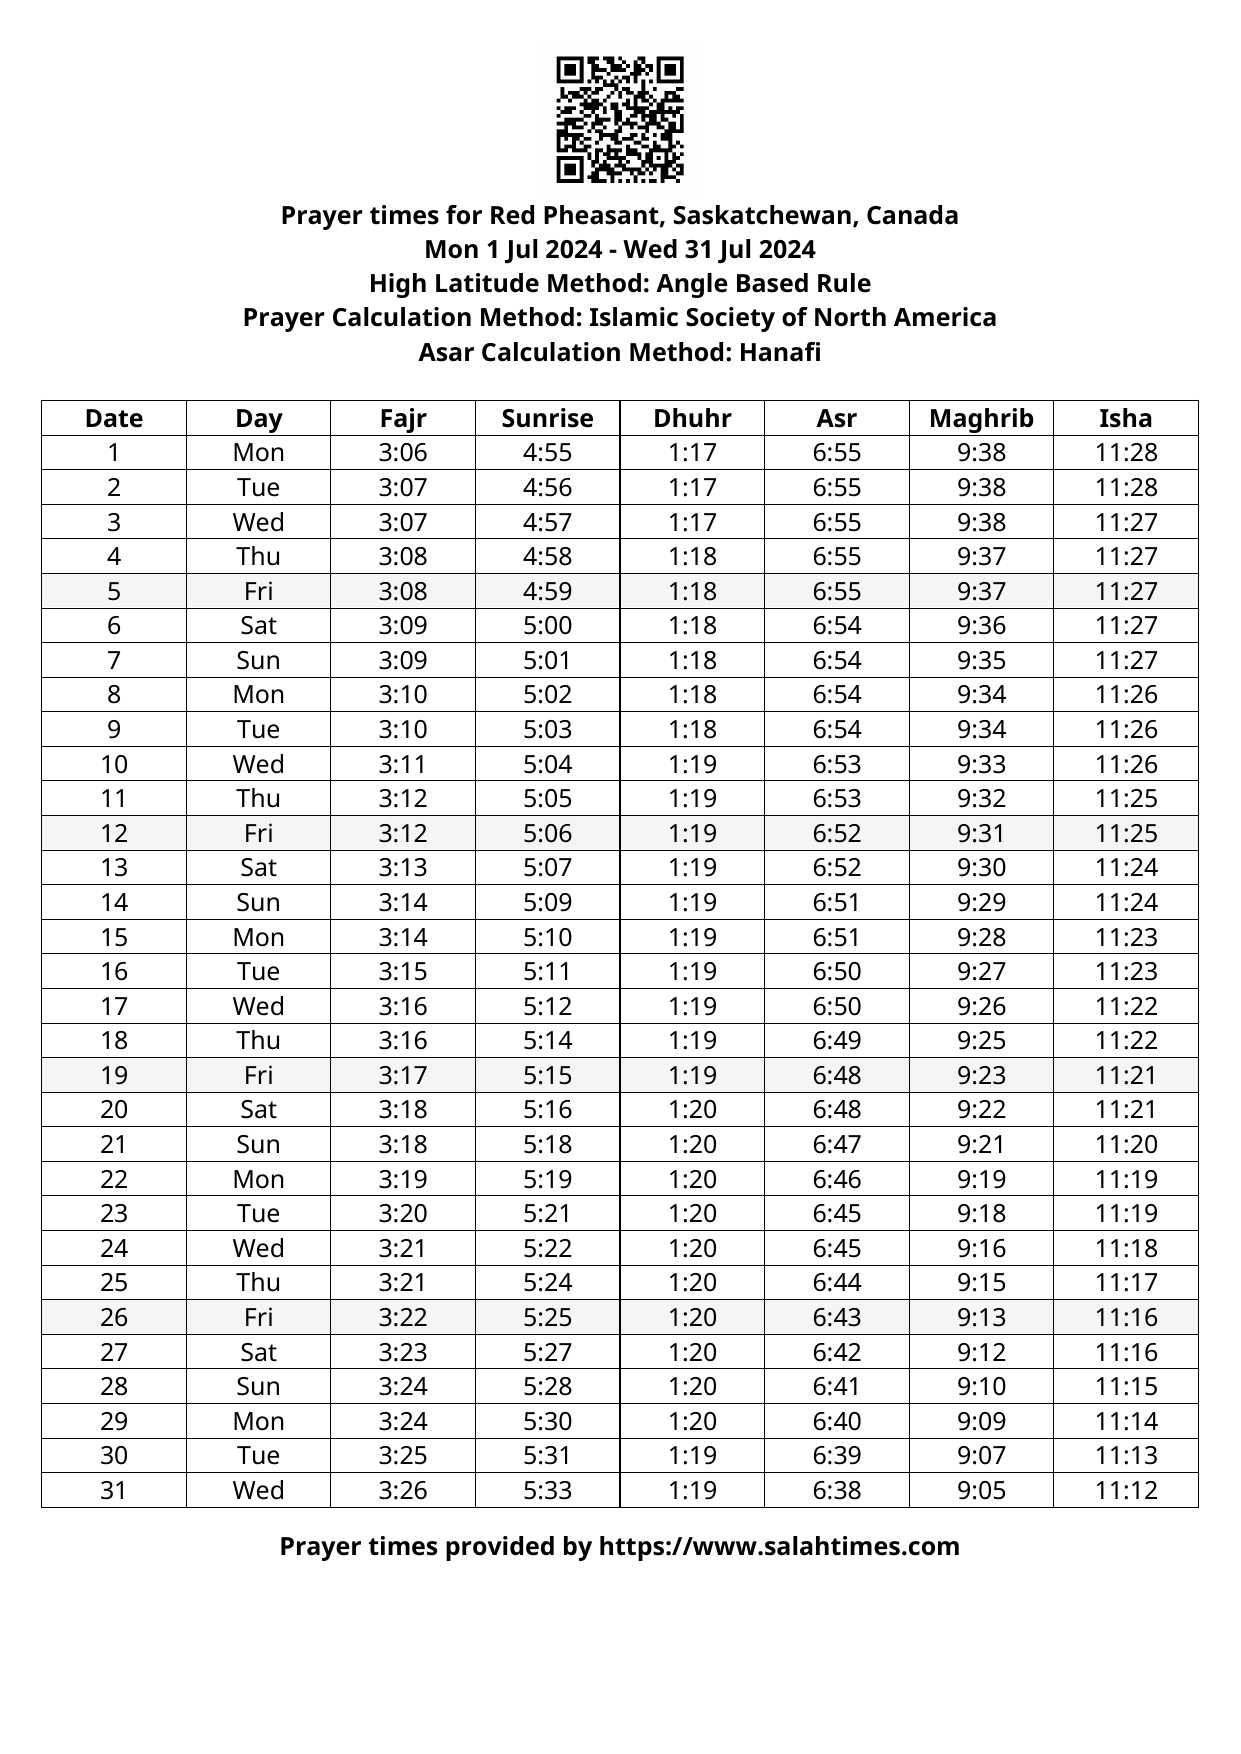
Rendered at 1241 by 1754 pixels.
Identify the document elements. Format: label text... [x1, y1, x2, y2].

table_cell 9:26 [910, 989, 1053, 1022]
table_cell Tue [187, 954, 330, 988]
table_cell 5:22 [476, 1231, 619, 1264]
table_cell 21 [42, 1127, 186, 1161]
table_cell 9:15 [910, 1266, 1053, 1299]
table_cell 5:18 [476, 1127, 619, 1161]
table_cell 1:17 [621, 505, 764, 538]
table_cell 6:45 [765, 1231, 909, 1264]
table_cell 6:40 [765, 1404, 909, 1437]
table_cell 9:09 [910, 1404, 1053, 1437]
table_cell 4:57 [476, 505, 619, 538]
table_header Sunrise [476, 401, 619, 434]
table_cell 3:18 [331, 1127, 475, 1161]
table_cell Mon [187, 920, 330, 953]
table_cell Sat [187, 609, 330, 642]
table_header Day [187, 401, 330, 434]
table_cell 1:19 [621, 920, 764, 953]
table_cell 1:19 [621, 781, 764, 815]
table_cell 11:23 [1054, 954, 1198, 988]
table_cell 3:12 [331, 781, 475, 815]
table_cell 1:18 [621, 678, 764, 711]
table_cell 27 [42, 1335, 186, 1368]
table_cell Wed [187, 505, 330, 538]
table_cell 5:04 [476, 747, 619, 780]
table_cell 3:10 [331, 712, 475, 746]
table_cell 4:56 [476, 470, 619, 504]
table_cell 5:09 [476, 885, 619, 919]
table_cell 11:19 [1054, 1162, 1198, 1195]
table_cell 3:23 [331, 1335, 475, 1368]
table_cell 6:51 [765, 885, 909, 919]
table_cell 6:44 [765, 1266, 909, 1299]
table_cell 5:06 [476, 816, 619, 849]
table_cell Wed [187, 747, 330, 780]
table_cell 5:05 [476, 781, 619, 815]
table_cell 6:55 [765, 539, 909, 573]
table_cell 6:51 [765, 920, 909, 953]
table_cell 3:26 [331, 1473, 475, 1507]
table_cell Sat [187, 1335, 330, 1368]
table_cell Mon [187, 1404, 330, 1437]
table_cell 1:19 [621, 1024, 764, 1057]
table_cell 5:15 [476, 1058, 619, 1092]
table_cell 6:38 [765, 1473, 909, 1507]
table_cell 11:16 [1054, 1335, 1198, 1368]
table_cell 3:11 [331, 747, 475, 780]
table_cell 11:24 [1054, 851, 1198, 884]
table_cell Wed [187, 989, 330, 1022]
table_cell 5:14 [476, 1024, 619, 1057]
table_cell 1:19 [621, 851, 764, 884]
table_cell 6:48 [765, 1093, 909, 1126]
table_cell 9:10 [910, 1369, 1053, 1403]
table_cell 9:23 [910, 1058, 1053, 1092]
table_cell 3:22 [331, 1300, 475, 1334]
table_cell 9:35 [910, 643, 1053, 677]
table_cell 9:38 [910, 470, 1053, 504]
table_cell 24 [42, 1231, 186, 1264]
table_cell 3:12 [331, 816, 475, 849]
table_cell Tue [187, 1196, 330, 1230]
table_cell 3:17 [331, 1058, 475, 1092]
table_cell 3 [42, 505, 186, 538]
table_cell 6 [42, 609, 186, 642]
table_cell 6:39 [765, 1439, 909, 1472]
table_cell 4:59 [476, 574, 619, 607]
table_cell 1 [42, 436, 186, 469]
table_cell 31 [42, 1473, 186, 1507]
table_cell 11:26 [1054, 712, 1198, 746]
table_cell 6:54 [765, 678, 909, 711]
table_cell 5:31 [476, 1439, 619, 1472]
table_cell 3:09 [331, 643, 475, 677]
table_header Dhuhr [621, 401, 764, 434]
table_cell 9:38 [910, 436, 1053, 469]
table_cell 22 [42, 1162, 186, 1195]
table_cell 9:22 [910, 1093, 1053, 1126]
table_cell 9:13 [910, 1300, 1053, 1334]
table_cell 15 [42, 920, 186, 953]
table_cell 5:11 [476, 954, 619, 988]
table_cell 4:55 [476, 436, 619, 469]
table_cell 19 [42, 1058, 186, 1092]
table_cell Fri [187, 1058, 330, 1092]
table_cell 1:19 [621, 1439, 764, 1472]
table_cell 8 [42, 678, 186, 711]
table_cell 13 [42, 851, 186, 884]
table_cell 3:25 [331, 1439, 475, 1472]
table_cell 1:17 [621, 436, 764, 469]
text Prayer Calculation Method: Islamic Society of North America [42, 300, 1198, 334]
table_cell 6:41 [765, 1369, 909, 1403]
table_cell 9:31 [910, 816, 1053, 849]
table_cell 9:12 [910, 1335, 1053, 1368]
table_cell 5:25 [476, 1300, 619, 1334]
table_cell 5:02 [476, 678, 619, 711]
table_cell 25 [42, 1266, 186, 1299]
table_cell 11:18 [1054, 1231, 1198, 1264]
text Prayer times for Red Pheasant, Saskatchewan, Canada [42, 198, 1198, 232]
table_cell 6:43 [765, 1300, 909, 1334]
table_cell 6:47 [765, 1127, 909, 1161]
table_cell 6:54 [765, 643, 909, 677]
table_cell 5:00 [476, 609, 619, 642]
table_cell 5:21 [476, 1196, 619, 1230]
table_cell 3:21 [331, 1266, 475, 1299]
table_cell 1:18 [621, 712, 764, 746]
table_cell 11:24 [1054, 885, 1198, 919]
table_cell 5:24 [476, 1266, 619, 1299]
table_cell 20 [42, 1093, 186, 1126]
table_cell 6:55 [765, 436, 909, 469]
table_cell 9:05 [910, 1473, 1053, 1507]
table_cell Tue [187, 712, 330, 746]
table_cell 3:15 [331, 954, 475, 988]
table_cell 1:20 [621, 1196, 764, 1230]
table_cell 1:20 [621, 1335, 764, 1368]
table_cell 5:27 [476, 1335, 619, 1368]
table_cell 3:10 [331, 678, 475, 711]
table_cell 11:25 [1054, 781, 1198, 815]
table_cell 28 [42, 1369, 186, 1403]
table_cell Thu [187, 781, 330, 815]
text Asar Calculation Method: Hanafi [42, 334, 1198, 368]
table_cell 5:12 [476, 989, 619, 1022]
table_header Date [42, 401, 186, 434]
table_cell 1:19 [621, 1473, 764, 1507]
table_cell 9:19 [910, 1162, 1053, 1195]
table_cell 1:20 [621, 1266, 764, 1299]
table_cell Sat [187, 851, 330, 884]
table_cell 5:10 [476, 920, 619, 953]
table_cell 1:20 [621, 1369, 764, 1403]
table_cell 11 [42, 781, 186, 815]
table_cell 3:21 [331, 1231, 475, 1264]
table_cell 11:27 [1054, 539, 1198, 573]
table_cell 11:26 [1054, 747, 1198, 780]
table_cell Tue [187, 470, 330, 504]
table_cell 9:28 [910, 920, 1053, 953]
table_cell 9:36 [910, 609, 1053, 642]
text Prayer times provided by https://www.salahtimes.com [42, 1528, 1198, 1563]
table_cell 11:14 [1054, 1404, 1198, 1437]
table_cell Mon [187, 436, 330, 469]
table_cell 17 [42, 989, 186, 1022]
table_cell Fri [187, 816, 330, 849]
table_cell 1:18 [621, 539, 764, 573]
table_cell 3:24 [331, 1404, 475, 1437]
table_cell 5 [42, 574, 186, 607]
table_cell 5:07 [476, 851, 619, 884]
table_cell 1:19 [621, 1058, 764, 1092]
table_cell 11:27 [1054, 609, 1198, 642]
table_cell 30 [42, 1439, 186, 1472]
table_cell 1:17 [621, 470, 764, 504]
table_cell 26 [42, 1300, 186, 1334]
table_cell 6:55 [765, 505, 909, 538]
table_cell 1:19 [621, 747, 764, 780]
table_cell 3:16 [331, 1024, 475, 1057]
table_cell 9 [42, 712, 186, 746]
table_cell 9:37 [910, 539, 1053, 573]
table_cell 9:32 [910, 781, 1053, 815]
table_cell Sun [187, 1127, 330, 1161]
table_cell 9:38 [910, 505, 1053, 538]
table_cell 3:18 [331, 1093, 475, 1126]
table_cell 1:18 [621, 643, 764, 677]
table_cell 3:07 [331, 470, 475, 504]
table_cell 1:20 [621, 1231, 764, 1264]
table_cell 6:55 [765, 574, 909, 607]
table_cell 3:19 [331, 1162, 475, 1195]
table_cell 1:20 [621, 1300, 764, 1334]
table_cell 11:22 [1054, 989, 1198, 1022]
table_cell 3:20 [331, 1196, 475, 1230]
table_cell Fri [187, 1300, 330, 1334]
table_cell 11:27 [1054, 643, 1198, 677]
text High Latitude Method: Angle Based Rule [42, 266, 1198, 300]
table_cell Wed [187, 1231, 330, 1264]
table_cell 9:34 [910, 678, 1053, 711]
table_cell 11:17 [1054, 1266, 1198, 1299]
table_cell 9:37 [910, 574, 1053, 607]
table_cell 11:20 [1054, 1127, 1198, 1161]
table_cell 9:21 [910, 1127, 1053, 1161]
table_cell 1:20 [621, 1162, 764, 1195]
table_cell 3:16 [331, 989, 475, 1022]
table_header Asr [765, 401, 909, 434]
table_cell 9:25 [910, 1024, 1053, 1057]
table_cell 11:28 [1054, 470, 1198, 504]
table_cell 6:53 [765, 781, 909, 815]
table_cell 3:08 [331, 539, 475, 573]
table_cell 9:07 [910, 1439, 1053, 1472]
table_cell 9:16 [910, 1231, 1053, 1264]
table_cell 1:18 [621, 574, 764, 607]
table_cell 6:53 [765, 747, 909, 780]
table_cell 9:27 [910, 954, 1053, 988]
table_cell 11:27 [1054, 574, 1198, 607]
table_header Fajr [331, 401, 475, 434]
table_cell 10 [42, 747, 186, 780]
table_cell 3:08 [331, 574, 475, 607]
table_cell 3:09 [331, 609, 475, 642]
table_cell 5:19 [476, 1162, 619, 1195]
table_cell 11:19 [1054, 1196, 1198, 1230]
table_cell 23 [42, 1196, 186, 1230]
table_header Maghrib [910, 401, 1053, 434]
table_cell 6:54 [765, 712, 909, 746]
table_cell 9:33 [910, 747, 1053, 780]
table_cell Thu [187, 539, 330, 573]
table_cell 11:21 [1054, 1058, 1198, 1092]
table_cell 11:12 [1054, 1473, 1198, 1507]
table_cell 4:58 [476, 539, 619, 573]
table_cell 1:19 [621, 954, 764, 988]
table_cell 1:19 [621, 816, 764, 849]
table_cell 3:07 [331, 505, 475, 538]
table_cell 3:13 [331, 851, 475, 884]
table_cell 11:13 [1054, 1439, 1198, 1472]
table_cell 7 [42, 643, 186, 677]
table_cell 5:30 [476, 1404, 619, 1437]
table_cell 11:22 [1054, 1024, 1198, 1057]
table_cell 18 [42, 1024, 186, 1057]
table_cell Sun [187, 643, 330, 677]
table_cell 9:29 [910, 885, 1053, 919]
table_cell 3:14 [331, 920, 475, 953]
table_cell 11:26 [1054, 678, 1198, 711]
table_cell 6:54 [765, 609, 909, 642]
table_cell Sun [187, 885, 330, 919]
table_cell 1:18 [621, 609, 764, 642]
table_cell 6:50 [765, 954, 909, 988]
table_cell 1:20 [621, 1093, 764, 1126]
table_cell Tue [187, 1439, 330, 1472]
table_cell 2 [42, 470, 186, 504]
table_header Isha [1054, 401, 1198, 434]
table_cell 6:42 [765, 1335, 909, 1368]
table_cell 11:21 [1054, 1093, 1198, 1126]
table_cell 1:19 [621, 885, 764, 919]
table_cell 6:50 [765, 989, 909, 1022]
table_cell 5:03 [476, 712, 619, 746]
table_cell 14 [42, 885, 186, 919]
table_cell Fri [187, 574, 330, 607]
table_cell 6:49 [765, 1024, 909, 1057]
table_cell 5:01 [476, 643, 619, 677]
table_cell 5:33 [476, 1473, 619, 1507]
table_cell 1:19 [621, 989, 764, 1022]
table_cell 12 [42, 816, 186, 849]
table_cell 11:16 [1054, 1300, 1198, 1334]
table_cell 11:15 [1054, 1369, 1198, 1403]
table_cell 1:20 [621, 1404, 764, 1437]
table_cell 9:30 [910, 851, 1053, 884]
table_cell 3:24 [331, 1369, 475, 1403]
table_cell 6:46 [765, 1162, 909, 1195]
table_cell 11:27 [1054, 505, 1198, 538]
table_cell 11:28 [1054, 436, 1198, 469]
table_cell 6:52 [765, 816, 909, 849]
table_cell 1:20 [621, 1127, 764, 1161]
table_cell 29 [42, 1404, 186, 1437]
table_cell 6:52 [765, 851, 909, 884]
table_cell Sat [187, 1093, 330, 1126]
table_cell 5:28 [476, 1369, 619, 1403]
table_cell Thu [187, 1024, 330, 1057]
text Mon 1 Jul 2024 - Wed 31 Jul 2024 [42, 232, 1198, 266]
table_cell 6:55 [765, 470, 909, 504]
table_cell 3:06 [331, 436, 475, 469]
table_cell 4 [42, 539, 186, 573]
table_cell 6:48 [765, 1058, 909, 1092]
table_cell Mon [187, 678, 330, 711]
table_cell Wed [187, 1473, 330, 1507]
table_cell 9:18 [910, 1196, 1053, 1230]
table_cell 11:23 [1054, 920, 1198, 953]
table_cell 9:34 [910, 712, 1053, 746]
table_cell Mon [187, 1162, 330, 1195]
table_cell 16 [42, 954, 186, 988]
picture [542, 41, 699, 198]
table_cell 11:25 [1054, 816, 1198, 849]
table_cell Thu [187, 1266, 330, 1299]
table_cell 5:16 [476, 1093, 619, 1126]
table_cell Sun [187, 1369, 330, 1403]
table_cell 3:14 [331, 885, 475, 919]
table_cell 6:45 [765, 1196, 909, 1230]
